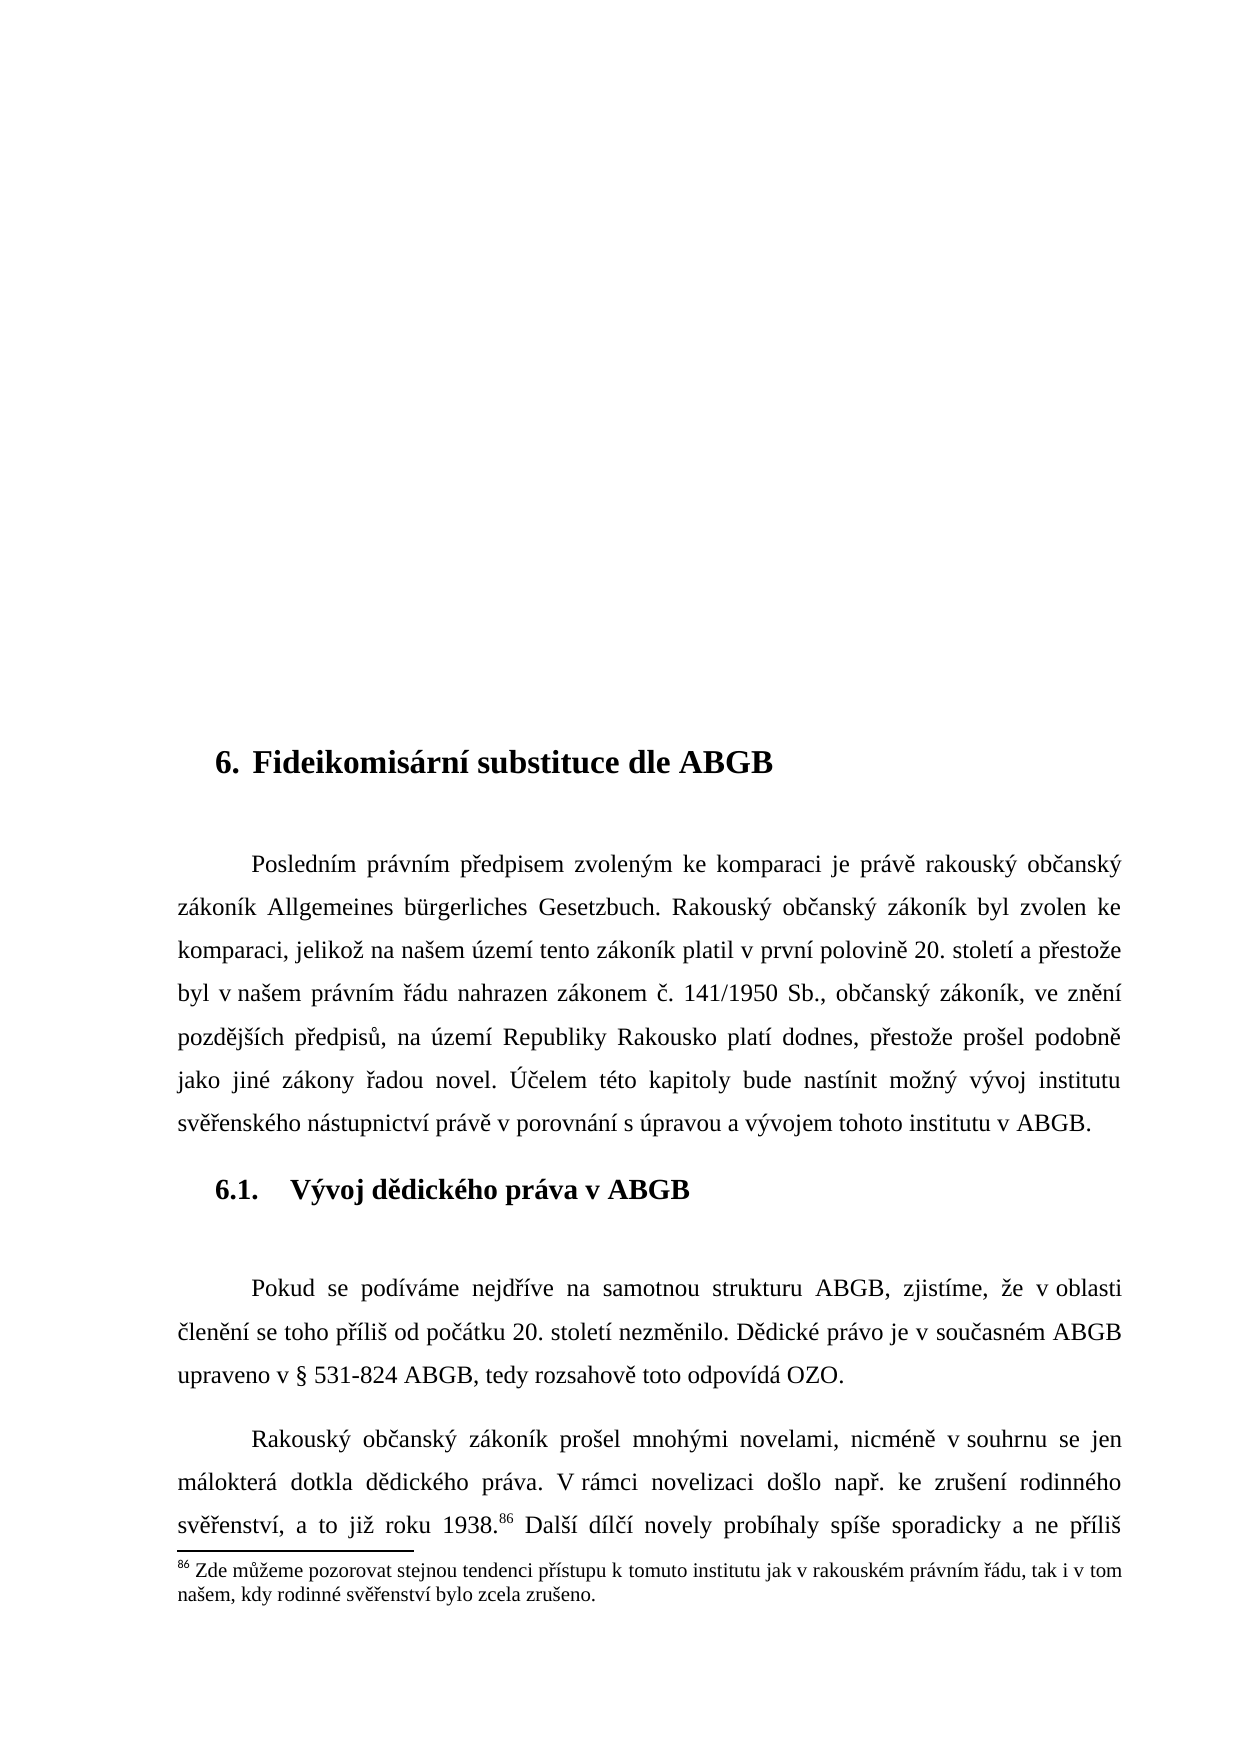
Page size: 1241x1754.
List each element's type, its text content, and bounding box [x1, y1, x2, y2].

subtitle Fideikomisární substituce dle ABGB [215, 742, 1122, 781]
text Posledním právním předpisem zvoleným ke komparaci je právě rakouský občanský zákoník Allgemeines bürgerliches Gesetzbuch. Rakouský občanský zákoník byl zvolen ke komparaci, jelikož na našem území tento zákoník platil v první polovině 20. století a přestože byl v našem právním řádu nahrazen zákonem č. 141/1950 Sb., občanský zákoník, ve znění pozdějších předpisů, na území Republiky Rakousko platí dodnes, přestože prošel podobně jako jiné zákony řadou novel. Účelem této kapitoly bude nastínit možný vývoj institutu svěřenského nástupnictví právě v porovnání s úpravou a vývojem tohoto institutu v ABGB. [177, 849, 1122, 1137]
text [177, 1424, 1122, 1539]
text Pokud se podíváme nejdříve na samotnou strukturu ABGB, zjistíme, že v oblasti členění se toho příliš od počátku 20. století nezměnilo. Dědické právo je v současném ABGB upraveno v § 531-824 ABGB, tedy rozsahově toto odpovídá OZO. [177, 1273, 1122, 1388]
subtitle Vývoj dědického práva v ABGB [215, 1172, 1122, 1205]
